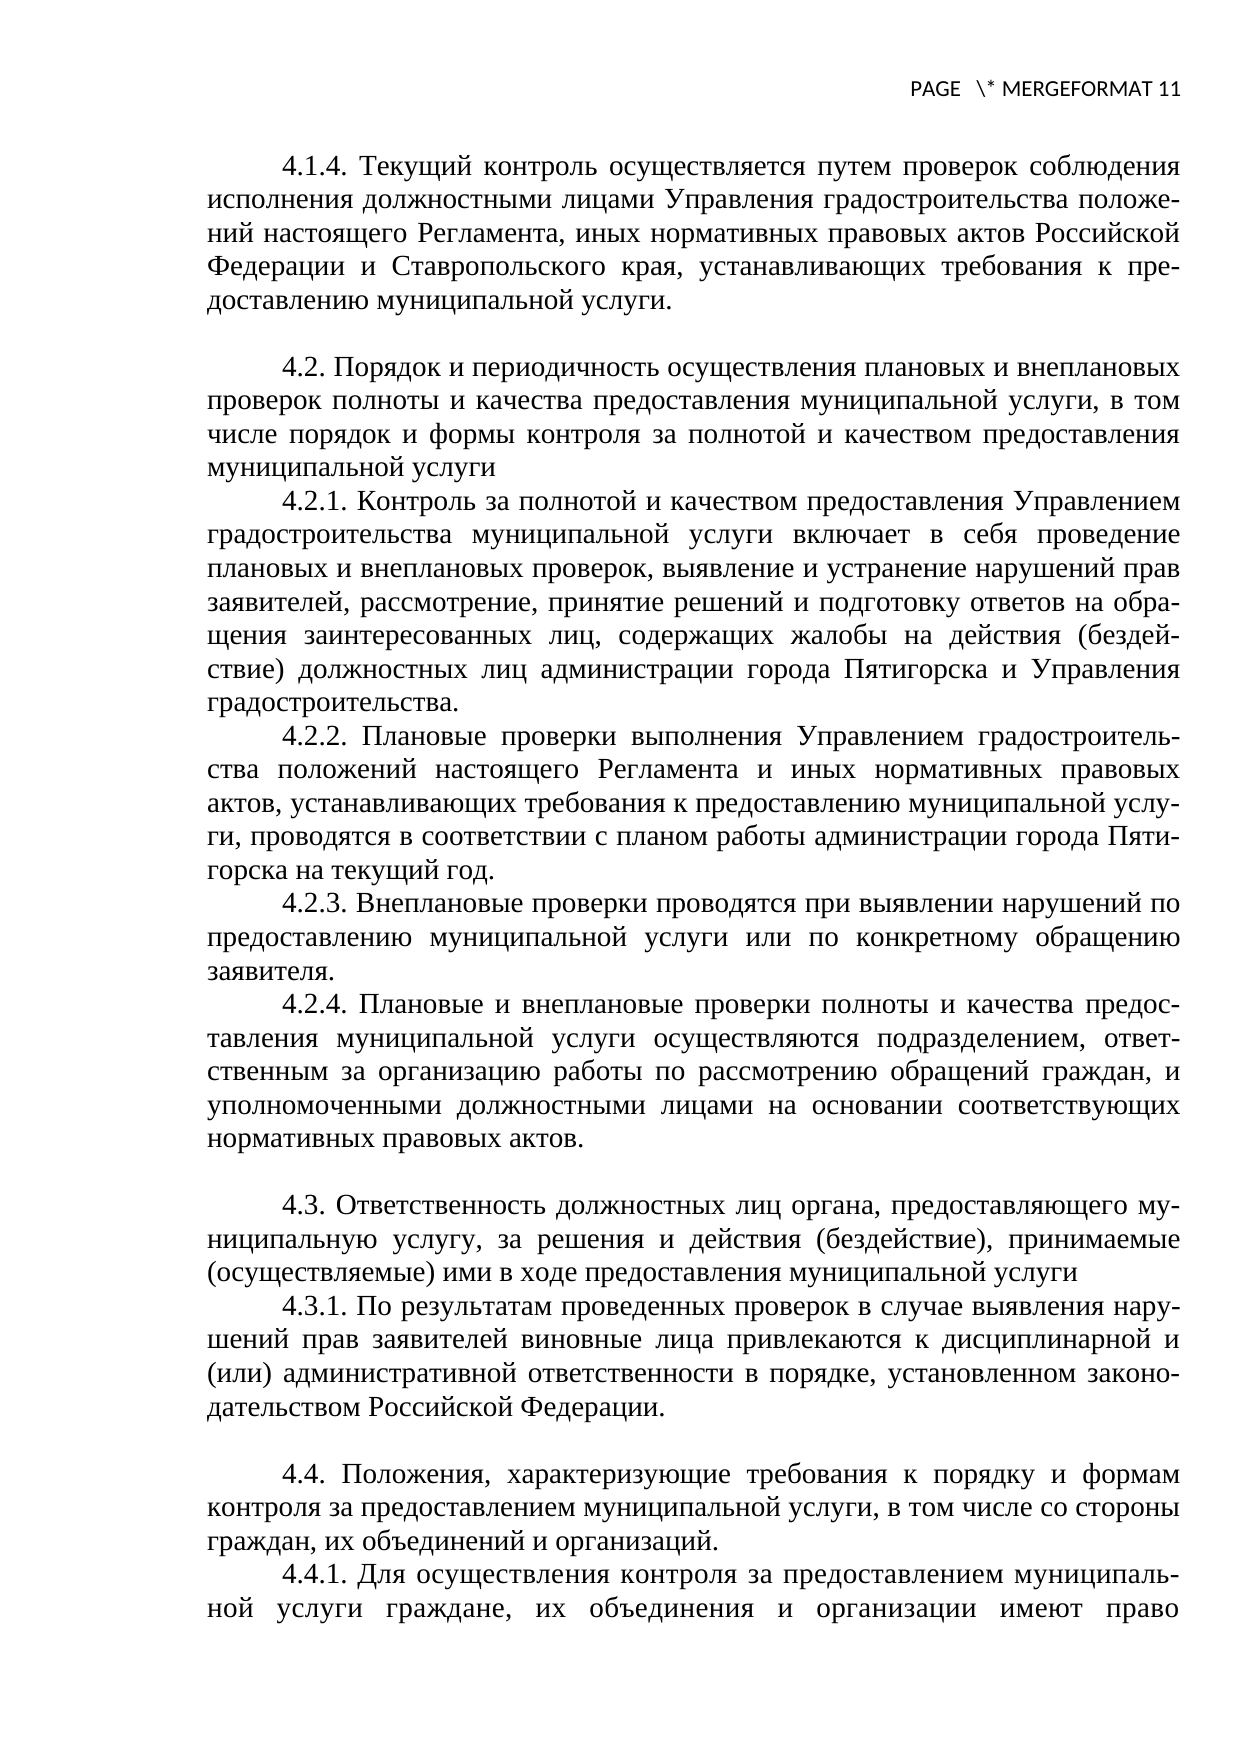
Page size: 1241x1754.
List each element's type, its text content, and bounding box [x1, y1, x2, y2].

text 4.2.2. Плановые проверки выполнения Управлением градостроитель-ства положений настоящего Регламента и иных нормативных правовых актов, устанавливающих требования к предоставлению муниципальной услу-ги, проводятся в соответствии с планом работы администрации города Пяти-горска на текущий год. [207, 718, 1181, 886]
text 4.2. Порядок и периодичность осуществления плановых и внеплановых проверок полноты и качества предоставления муниципальной услуги, в том числе порядок и формы контроля за полнотой и качеством предоставления муниципальной услуги [207, 349, 1181, 483]
text 4.2.4. Плановые и внеплановые проверки полноты и качества предос-тавления муниципальной услуги осуществляются подразделением, ответ-ственным за организацию работы по рассмотрению обращений граждан, и уполномоченными должностными лицами на основании соответствующих нормативных правовых актов. [207, 986, 1181, 1154]
text 4.3.1. По результатам проведенных проверок в случае выявления нару-шений прав заявителей виновные лица привлекаются к дисциплинарной и (или) административной ответственности в порядке, установленном законо-дательством Российской Федерации. [207, 1288, 1181, 1422]
text 4.2.1. Контроль за полнотой и качеством предоставления Управлением градостроительства муниципальной услуги включает в себя проведение плановых и внеплановых проверок, выявление и устранение нарушений прав заявителей, рассмотрение, принятие решений и подготовку ответов на обра-щения заинтересованных лиц, содержащих жалобы на действия (бездей-ствие) должностных лиц администрации города Пятигорска и Управления градостроительства. [207, 483, 1181, 718]
text 4.4. Положения, характеризующие требования к порядку и формам контроля за предоставлением муниципальной услуги, в том числе со стороны граждан, их объединений и организаций. [207, 1456, 1181, 1556]
text 4.3. Ответственность должностных лиц органа, предоставляющего му-ниципальную услугу, за решения и действия (бездействие), принимаемые (осуществляемые) ими в ходе предоставления муниципальной услуги [207, 1187, 1181, 1288]
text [207, 1556, 1181, 1623]
text 4.1.4. Текущий контроль осуществляется путем проверок соблюдения исполнения должностными лицами Управления градостроительства положе-ний настоящего Регламента, иных нормативных правовых актов Российской Федерации и Ставропольского края, устанавливающих требования к пре-доставлению муниципальной услуги. [207, 148, 1181, 315]
text 4.2.3. Внеплановые проверки проводятся при выявлении нарушений по предоставлению муниципальной услуги или по конкретному обращению заявителя. [207, 886, 1181, 986]
